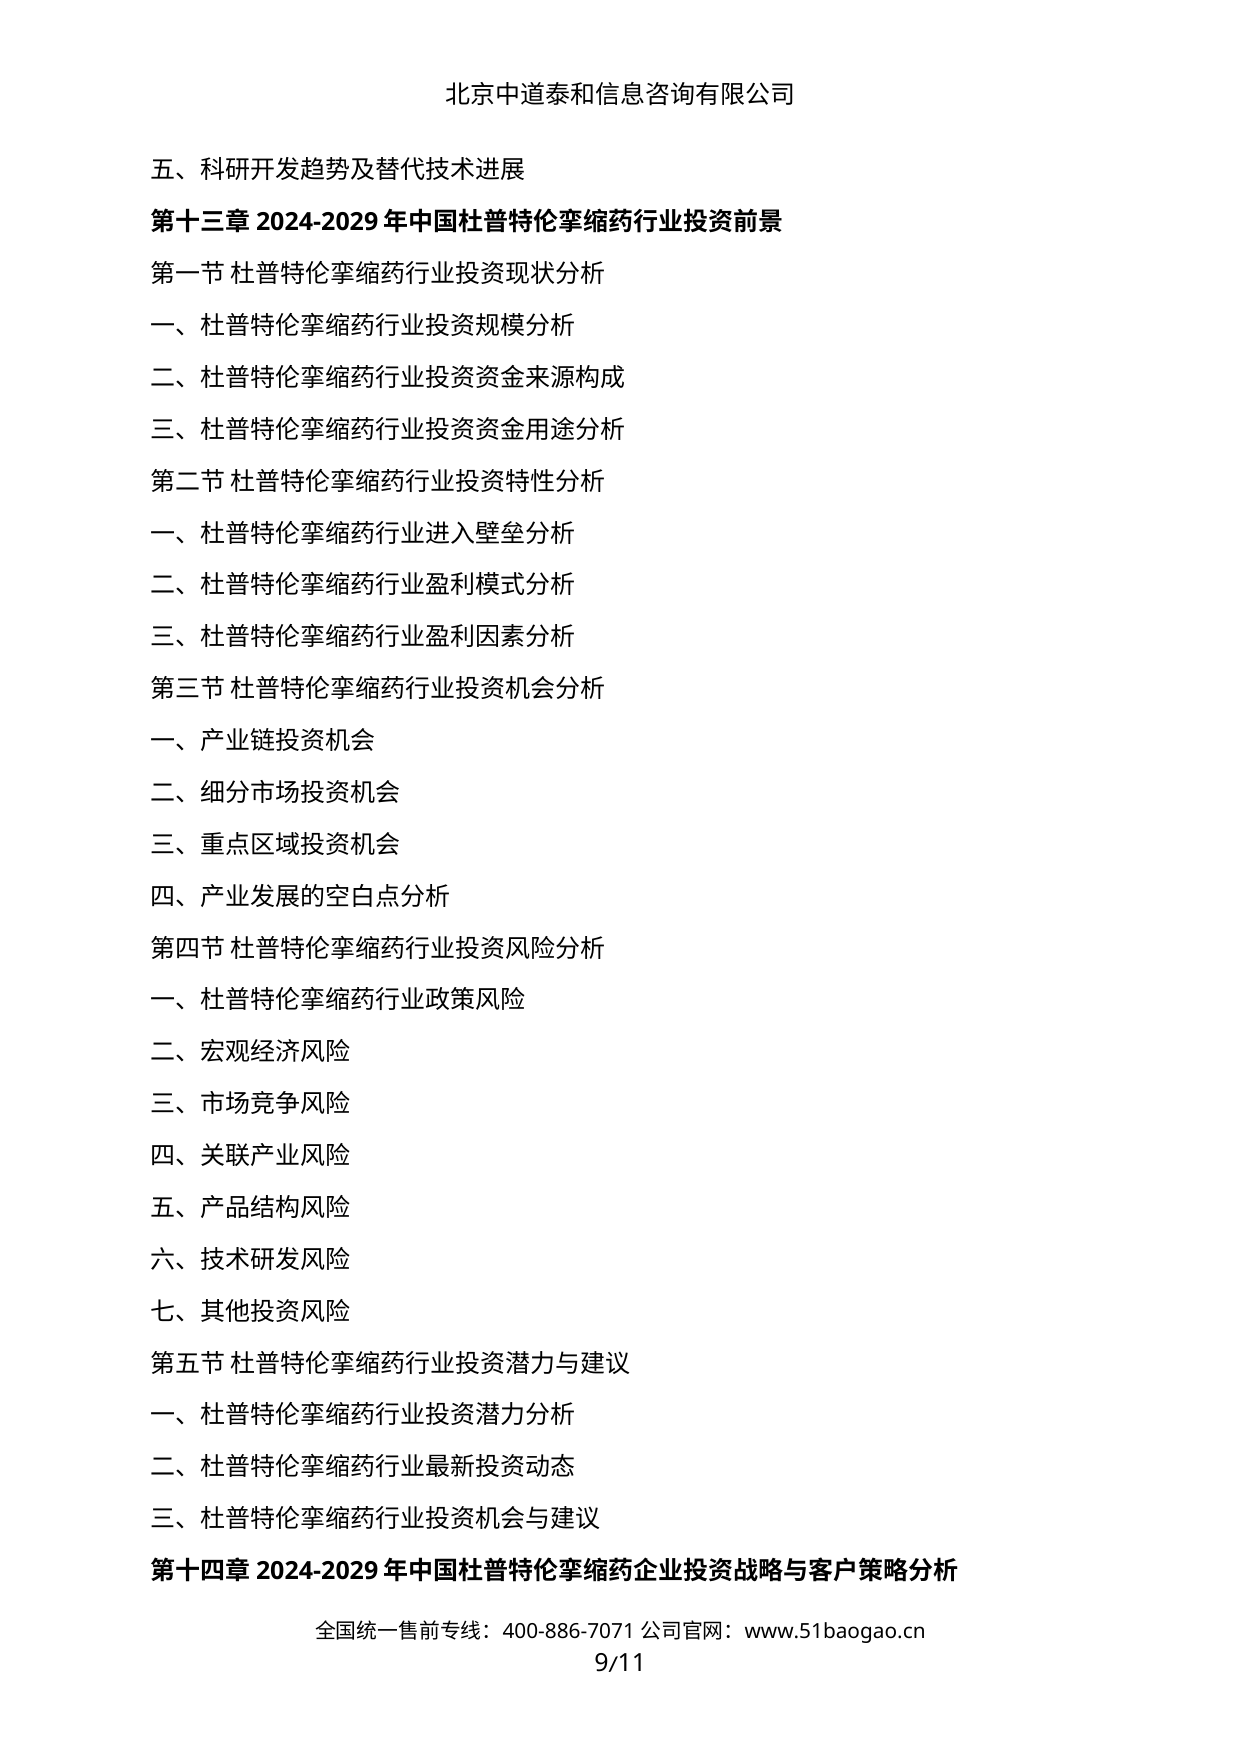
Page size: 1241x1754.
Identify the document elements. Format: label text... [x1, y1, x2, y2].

text 一、杜普特伦挛缩药行业政策风险 [150, 980, 1090, 1016]
text 二、杜普特伦挛缩药行业盈利模式分析 [150, 565, 1090, 601]
text 七、其他投资风险 [150, 1291, 1090, 1327]
text 六、技术研发风险 [150, 1239, 1090, 1276]
text 第五节 杜普特伦挛缩药行业投资潜力与建议 [150, 1343, 1090, 1379]
text 三、杜普特伦挛缩药行业盈利因素分析 [150, 617, 1090, 653]
text 三、杜普特伦挛缩药行业投资机会与建议 [150, 1499, 1090, 1535]
text 第十四章 2024-2029年中国杜普特伦挛缩药企业投资战略与客户策略分析 [150, 1551, 1090, 1587]
text 二、细分市场投资机会 [150, 772, 1090, 809]
text 第十三章 2024-2029年中国杜普特伦挛缩药行业投资前景 [150, 202, 1090, 238]
text 一、产业链投资机会 [150, 721, 1090, 757]
text 三、杜普特伦挛缩药行业投资资金用途分析 [150, 409, 1090, 446]
text 二、杜普特伦挛缩药行业最新投资动态 [150, 1447, 1090, 1483]
text 四、关联产业风险 [150, 1136, 1090, 1172]
text 二、宏观经济风险 [150, 1032, 1090, 1068]
text 一、杜普特伦挛缩药行业投资规模分析 [150, 306, 1090, 342]
text 一、杜普特伦挛缩药行业投资潜力分析 [150, 1395, 1090, 1431]
text 三、重点区域投资机会 [150, 824, 1090, 861]
text 五、科研开发趋势及替代技术进展 [150, 150, 1090, 186]
text 第一节 杜普特伦挛缩药行业投资现状分析 [150, 254, 1090, 290]
text 三、市场竞争风险 [150, 1084, 1090, 1120]
text 五、产品结构风险 [150, 1187, 1090, 1224]
text 一、杜普特伦挛缩药行业进入壁垒分析 [150, 513, 1090, 549]
text 第四节 杜普特伦挛缩药行业投资风险分析 [150, 928, 1090, 964]
text 第三节 杜普特伦挛缩药行业投资机会分析 [150, 669, 1090, 705]
text 四、产业发展的空白点分析 [150, 876, 1090, 912]
text 第二节 杜普特伦挛缩药行业投资特性分析 [150, 461, 1090, 497]
text 二、杜普特伦挛缩药行业投资资金来源构成 [150, 357, 1090, 394]
